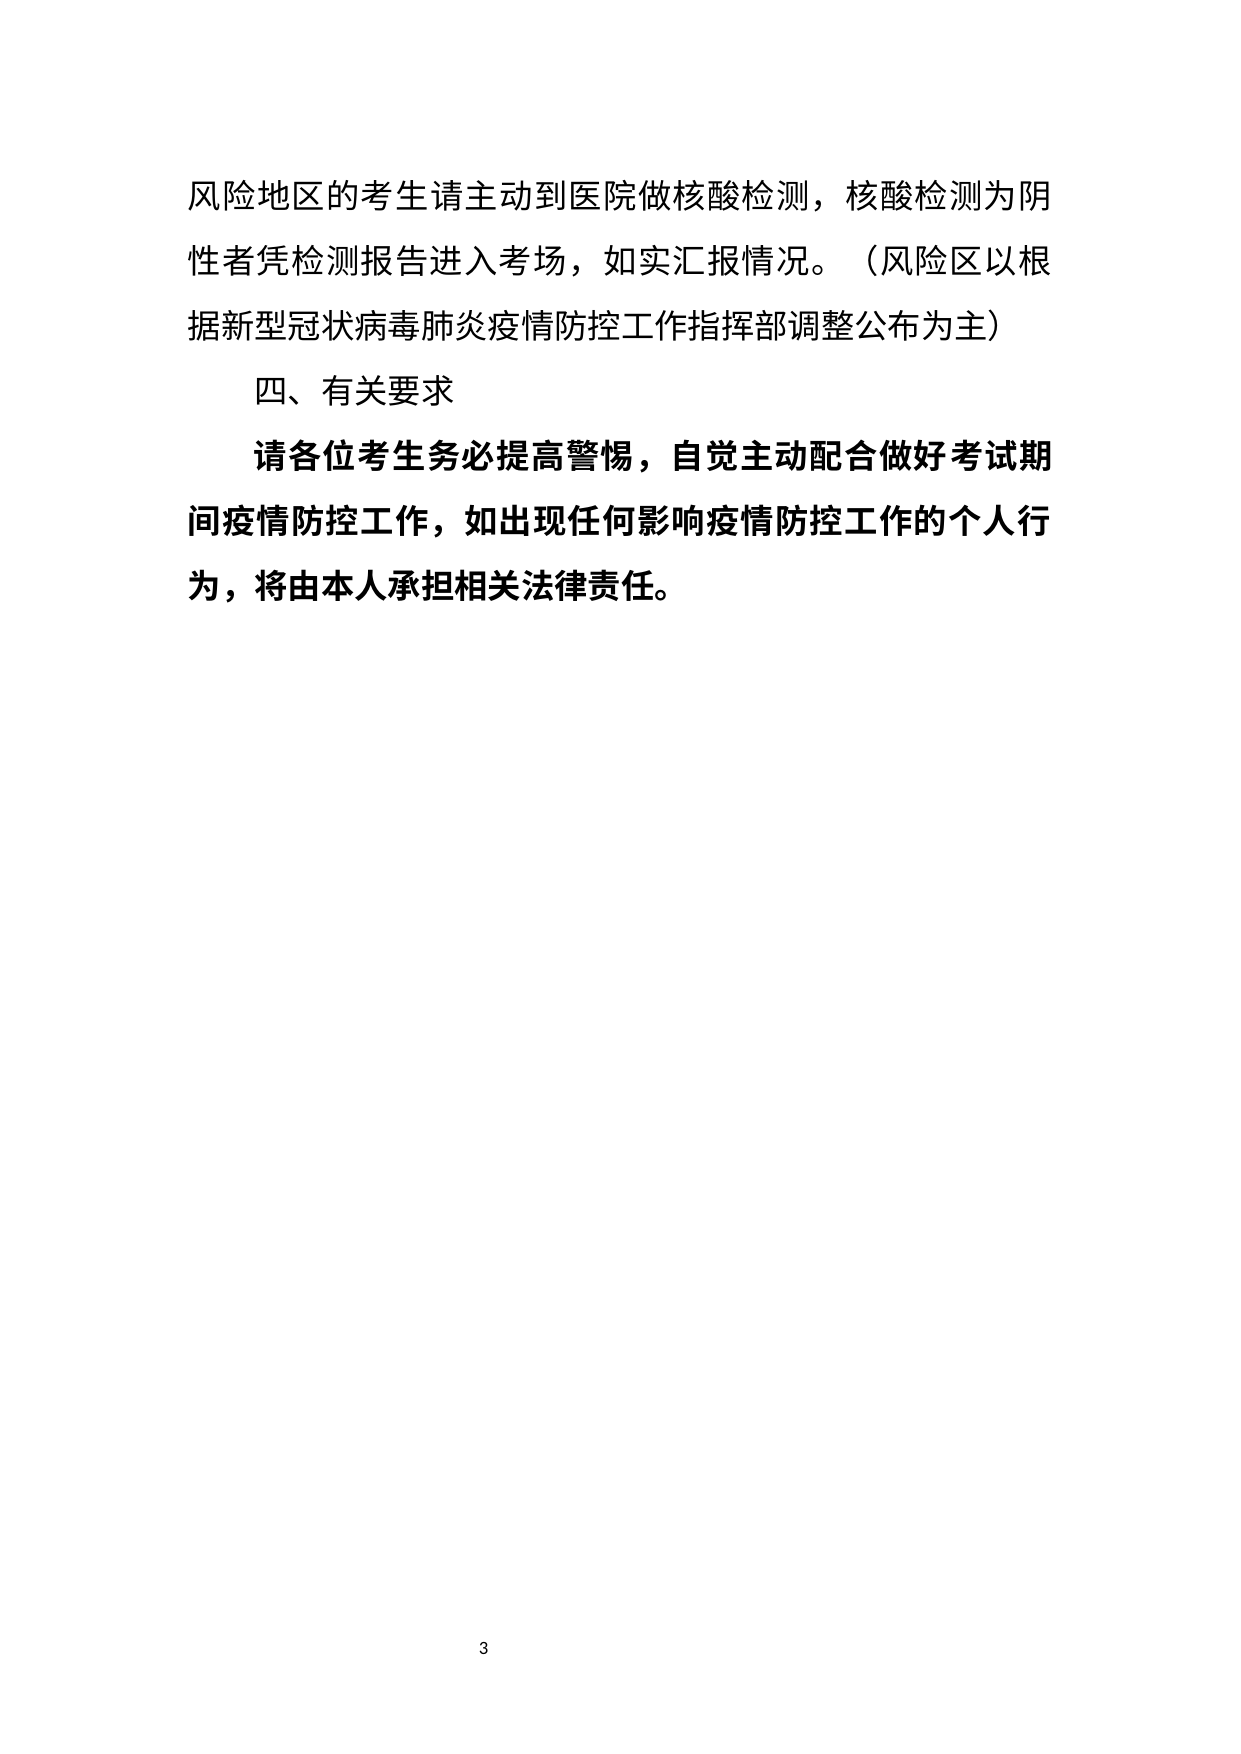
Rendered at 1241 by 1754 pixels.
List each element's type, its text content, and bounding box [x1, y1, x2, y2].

text 四、有关要求 [187, 357, 1053, 422]
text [187, 162, 1053, 357]
text 请各位考生务必提高警惕，自觉主动配合做好考试期间疫情防控工作，如出现任何影响疫情防控工作的个人行为，将由本人承担相关法律责任。 [187, 422, 1053, 617]
